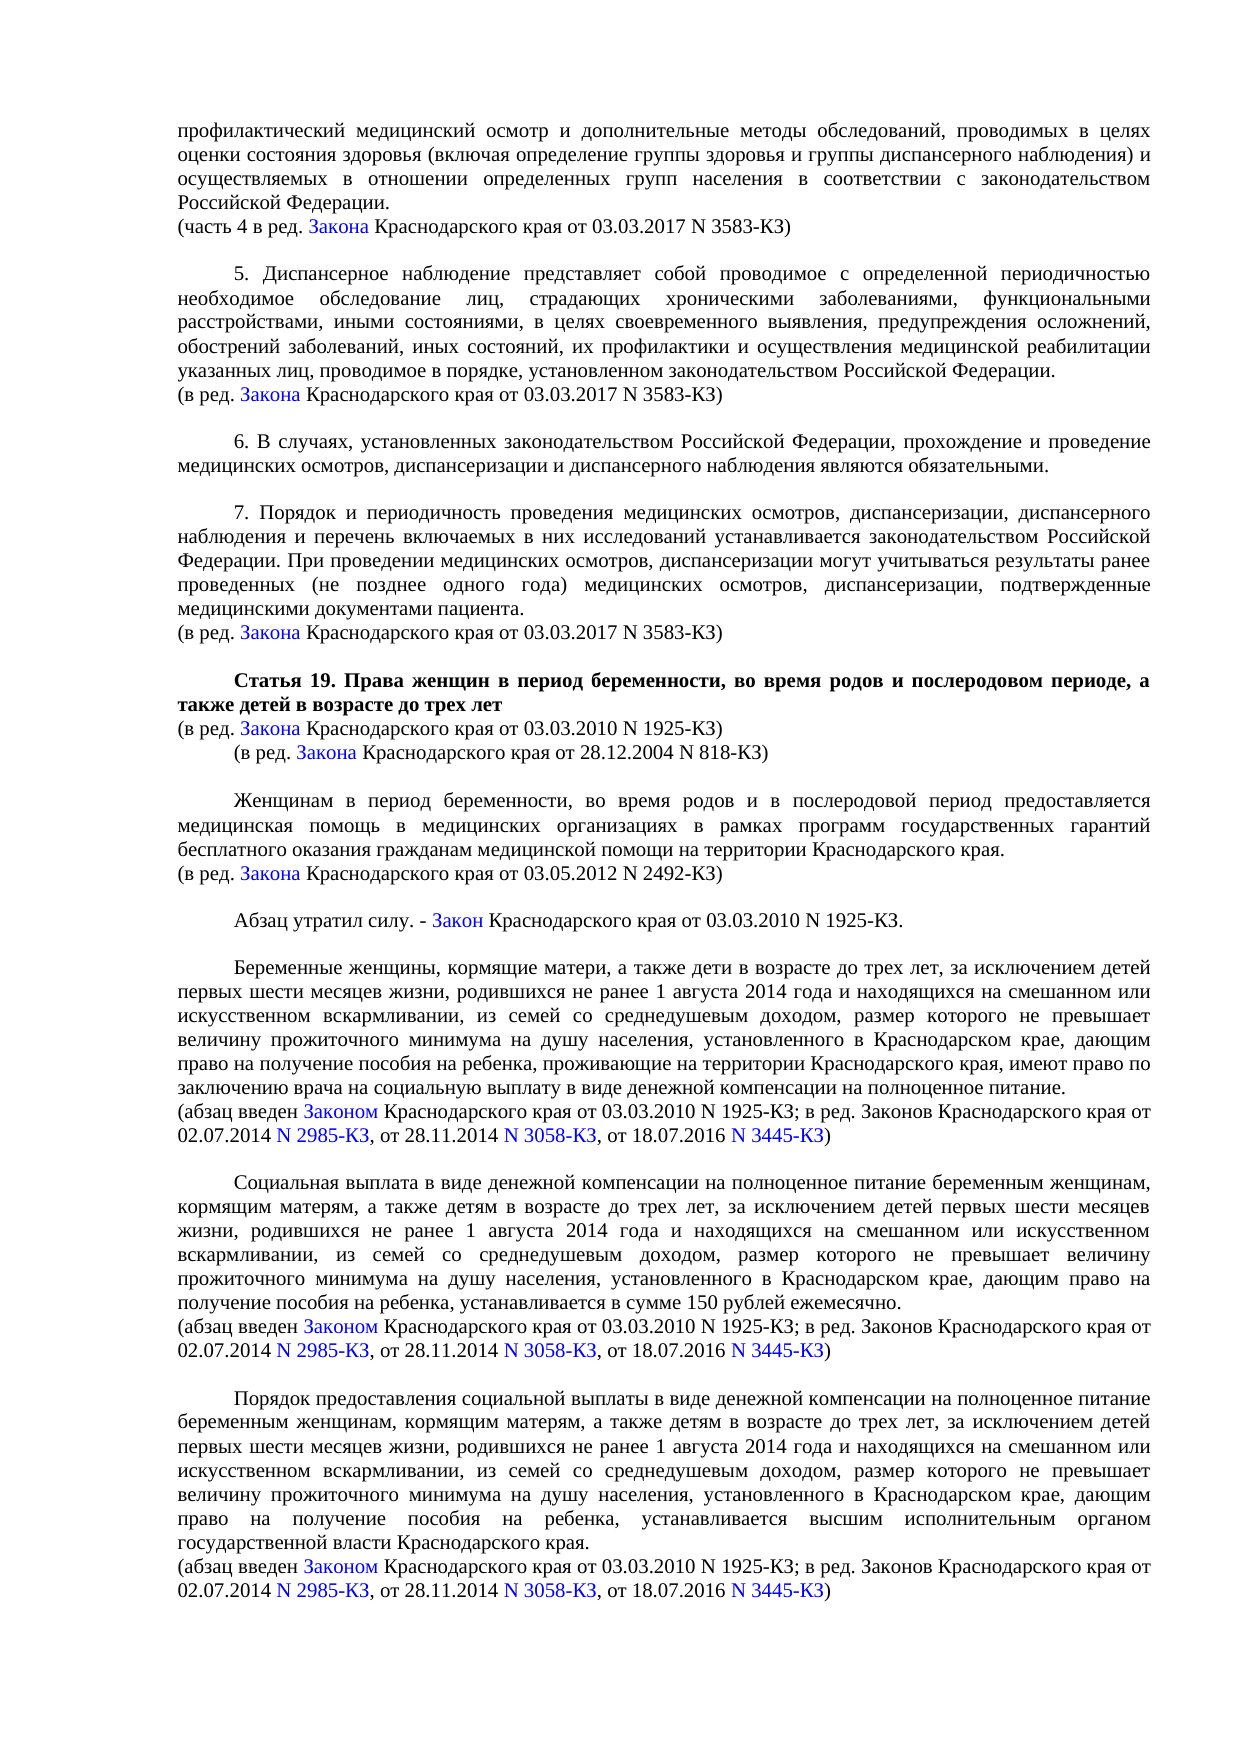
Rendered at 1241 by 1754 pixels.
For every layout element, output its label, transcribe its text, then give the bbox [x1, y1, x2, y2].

text Порядок предоставления социальной выплаты в виде денежной компенсации на полноценное питание беременным женщинам, кормящим матерям, а также детям в возрасте до трех лет, за исключением детей первых шести месяцев жизни, родившихся не ранее 1 августа 2014 года и находящихся на смешанном или искусственном вскармливании, из семей со среднедушевым доходом, размер которого не превышает величину прожиточного минимума на душу населения, установленного в Краснодарском крае, дающим право на получение пособия на ребенка, устанавливается высшим исполнительным органом государственной власти Краснодарского края. [177, 1385, 1152, 1554]
title Статья 19. Права женщин в период беременности, во время родов и послеродовом периоде, а также детей в возрасте до трех лет [177, 668, 1152, 716]
text 6. В случаях, установленных законодательством Российской Федерации, прохождение и проведение медицинских осмотров, диспансеризации и диспансерного наблюдения являются обязательными. [177, 429, 1152, 477]
text Социальная выплата в виде денежной компенсации на полноценное питание беременным женщинам, кормящим матерям, а также детям в возрасте до трех лет, за исключением детей первых шести месяцев жизни, родившихся не ранее 1 августа 2014 года и находящихся на смешанном или искусственном вскармливании, из семей со среднедушевым доходом, размер которого не превышает величину прожиточного минимума на душу населения, установленного в Краснодарском крае, дающим право на получение пособия на ребенка, устанавливается в сумме 150 рублей ежемесячно. [177, 1170, 1152, 1314]
text 5. Диспансерное наблюдение представляет собой проводимое с определенной периодичностью необходимое обследование лиц, страдающих хроническими заболеваниями, функциональными расстройствами, иными состояниями, в целях своевременного выявления, предупреждения осложнений, обострений заболеваний, иных состояний, их профилактики и осуществления медицинской реабилитации указанных лиц, проводимое в порядке, установленном законодательством Российской Федерации. [177, 261, 1152, 382]
text (абзац введен Законом Краснодарского края от 03.03.2010 N 1925-КЗ; в ред. Законов Краснодарского края от 02.07.2014 N 2985-КЗ, от 28.11.2014 N 3058-КЗ, от 18.07.2016 N 3445-КЗ) [177, 1554, 1152, 1602]
text (часть 4 в ред. Закона Краснодарского края от 03.03.2017 N 3583-КЗ) [177, 214, 1152, 238]
text (в ред. Закона Краснодарского края от 03.05.2012 N 2492-КЗ) [177, 861, 1152, 885]
text Женщинам в период беременности, во время родов и в послеродовой период предоставляется медицинская помощь в медицинских организациях в рамках программ государственных гарантий бесплатного оказания гражданам медицинской помощи на территории Краснодарского края. [177, 788, 1152, 861]
text (в ред. Закона Краснодарского края от 28.12.2004 N 818-КЗ) [177, 740, 1152, 764]
text (в ред. Закона Краснодарского края от 03.03.2010 N 1925-КЗ) [177, 716, 1152, 740]
text (в ред. Закона Краснодарского края от 03.03.2017 N 3583-КЗ) [177, 620, 1152, 644]
text 7. Порядок и периодичность проведения медицинских осмотров, диспансеризации, диспансерного наблюдения и перечень включаемых в них исследований устанавливается законодательством Российской Федерации. При проведении медицинских осмотров, диспансеризации могут учитываться результаты ранее проведенных (не позднее одного года) медицинских осмотров, диспансеризации, подтвержденные медицинскими документами пациента. [177, 500, 1152, 620]
text Беременные женщины, кормящие матери, а также дети в возрасте до трех лет, за исключением детей первых шести месяцев жизни, родившихся не ранее 1 августа 2014 года и находящихся на смешанном или искусственном вскармливании, из семей со среднедушевым доходом, размер которого не превышает величину прожиточного минимума на душу населения, установленного в Краснодарском крае, дающим право на получение пособия на ребенка, проживающие на территории Краснодарского края, имеют право по заключению врача на социальную выплату в виде денежной компенсации на полноценное питание. [177, 954, 1152, 1099]
text Абзац утратил силу. - Закон Краснодарского края от 03.03.2010 N 1925-КЗ. [177, 908, 1152, 932]
text (абзац введен Законом Краснодарского края от 03.03.2010 N 1925-КЗ; в ред. Законов Краснодарского края от 02.07.2014 N 2985-КЗ, от 28.11.2014 N 3058-КЗ, от 18.07.2016 N 3445-КЗ) [177, 1314, 1152, 1362]
text (абзац введен Законом Краснодарского края от 03.03.2010 N 1925-КЗ; в ред. Законов Краснодарского края от 02.07.2014 N 2985-КЗ, от 28.11.2014 N 3058-КЗ, от 18.07.2016 N 3445-КЗ) [177, 1099, 1152, 1147]
text (в ред. Закона Краснодарского края от 03.03.2017 N 3583-КЗ) [177, 382, 1152, 406]
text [177, 118, 1152, 214]
